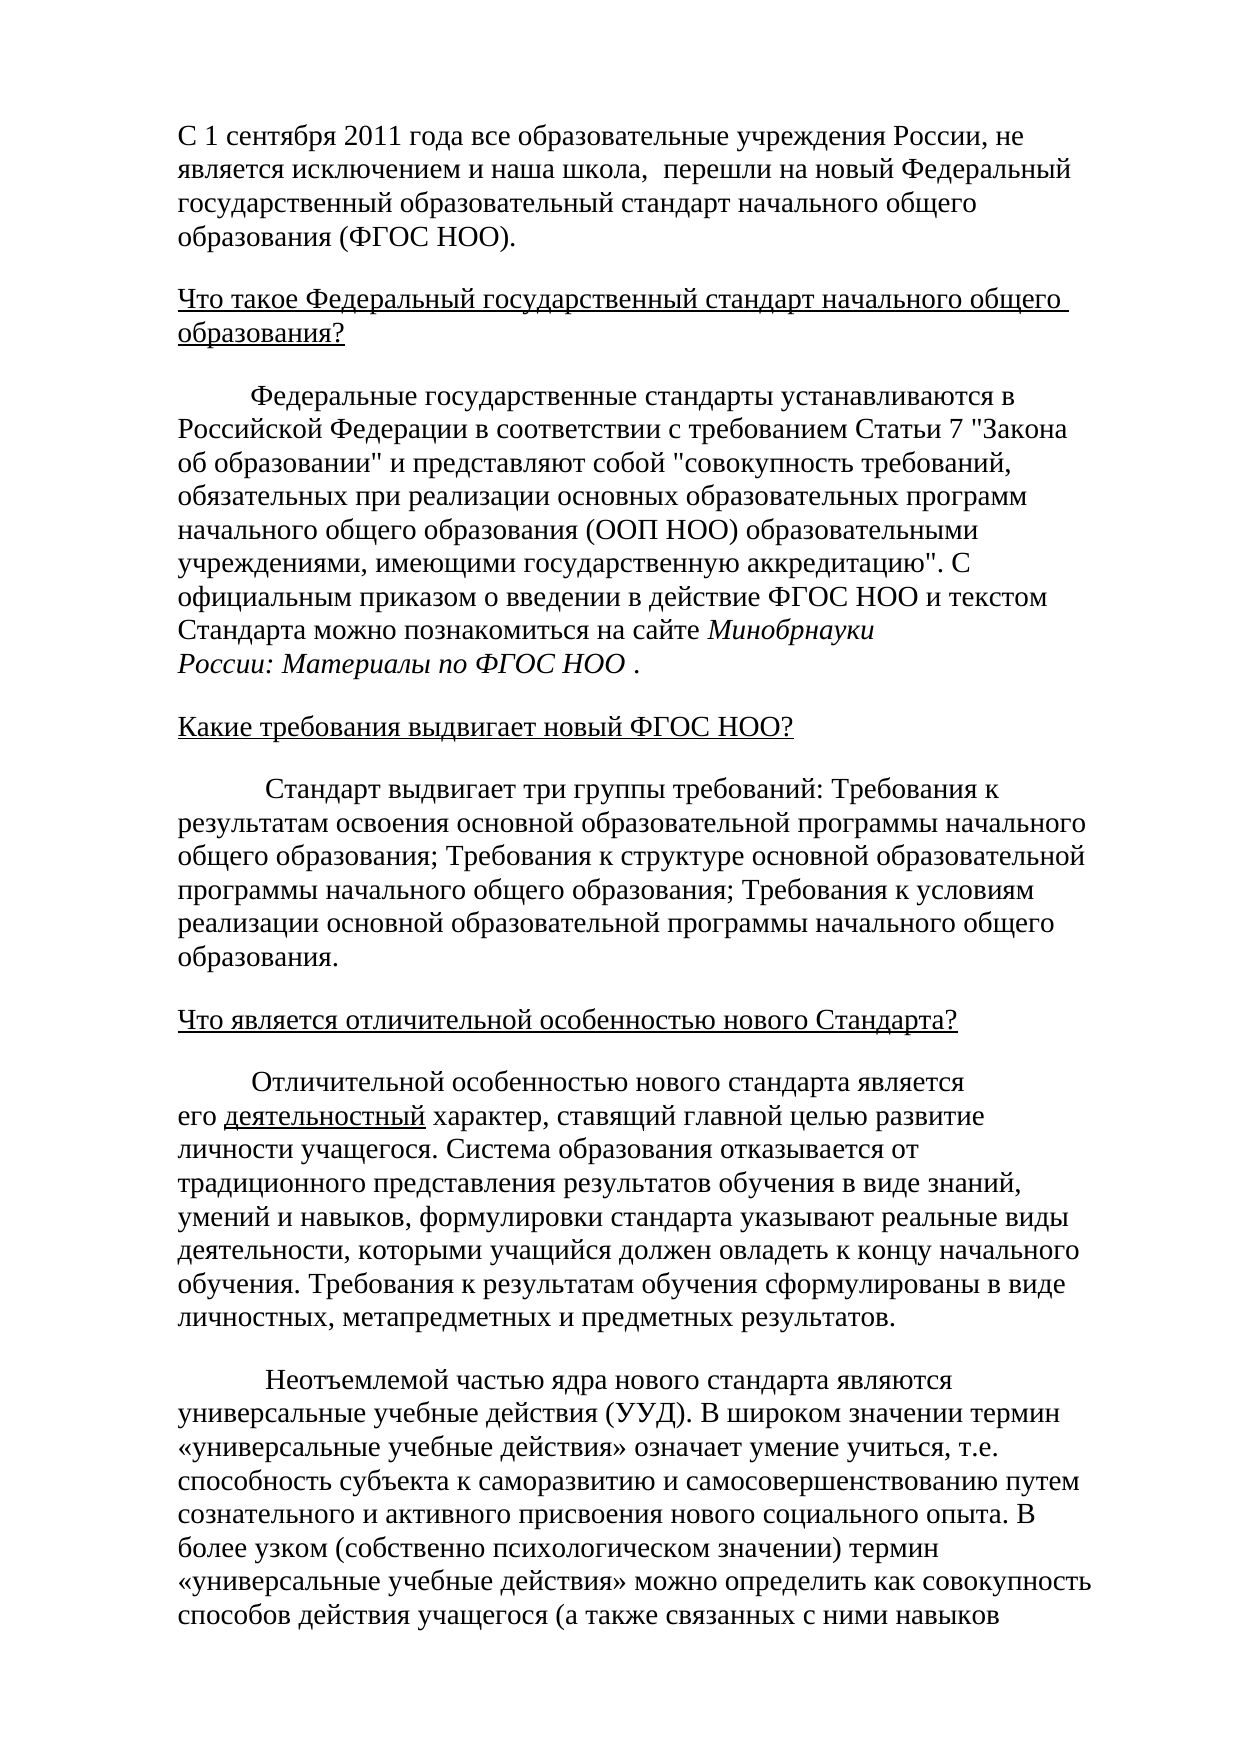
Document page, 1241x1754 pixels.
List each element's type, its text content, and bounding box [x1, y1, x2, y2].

text Стандарт выдвигает три группы требований: Требования к результатам освоения основной образовательной программы начального общего образования; Требования к структуре основной образовательной программы начального общего образования; Требования к условиям реализации основной образовательной программы начального общего образования. [177, 771, 1093, 973]
text Какие требования выдвигает новый ФГОС НОО? [177, 709, 1093, 742]
text С 1 сентября 2011 года все образовательные учреждения России, не является исключением и наша школа, перешли на новый Федеральный государственный образовательный стандарт начального общего образования (ФГОС НОО). [177, 118, 1093, 252]
text Что такое Федеральный государственный стандарт начального общего образования? [177, 281, 1093, 348]
text Федеральные государственные стандарты устанавливаются в Российской Федерации в соответствии с требованием Статьи 7 "Закона об образовании" и представляют собой "совокупность требований, обязательных при реализации основных образовательных программ начального общего образования (ООП НОО) образовательными учреждениями, имеющими государственную аккредитацию". С официальным приказом о введении в действие ФГОС НОО и текстом Стандарта можно познакомиться на сайте Минобрнауки России: Материалы по ФГОС НОО . [177, 378, 1093, 679]
text Что является отличительной особенностью нового Стандарта? [177, 1002, 1093, 1035]
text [177, 1362, 1093, 1630]
text Отличительной особенностью нового стандарта является его деятельностный характер, ставящий главной целью развитие личности учащегося. Система образования отказывается от традиционного представления результатов обучения в виде знаний, умений и навыков, формулировки стандарта указывают реальные виды деятельности, которыми учащийся должен овладеть к концу начального обучения. Требования к результатам обучения сформулированы в виде личностных, метапредметных и предметных результатов. [177, 1064, 1093, 1333]
